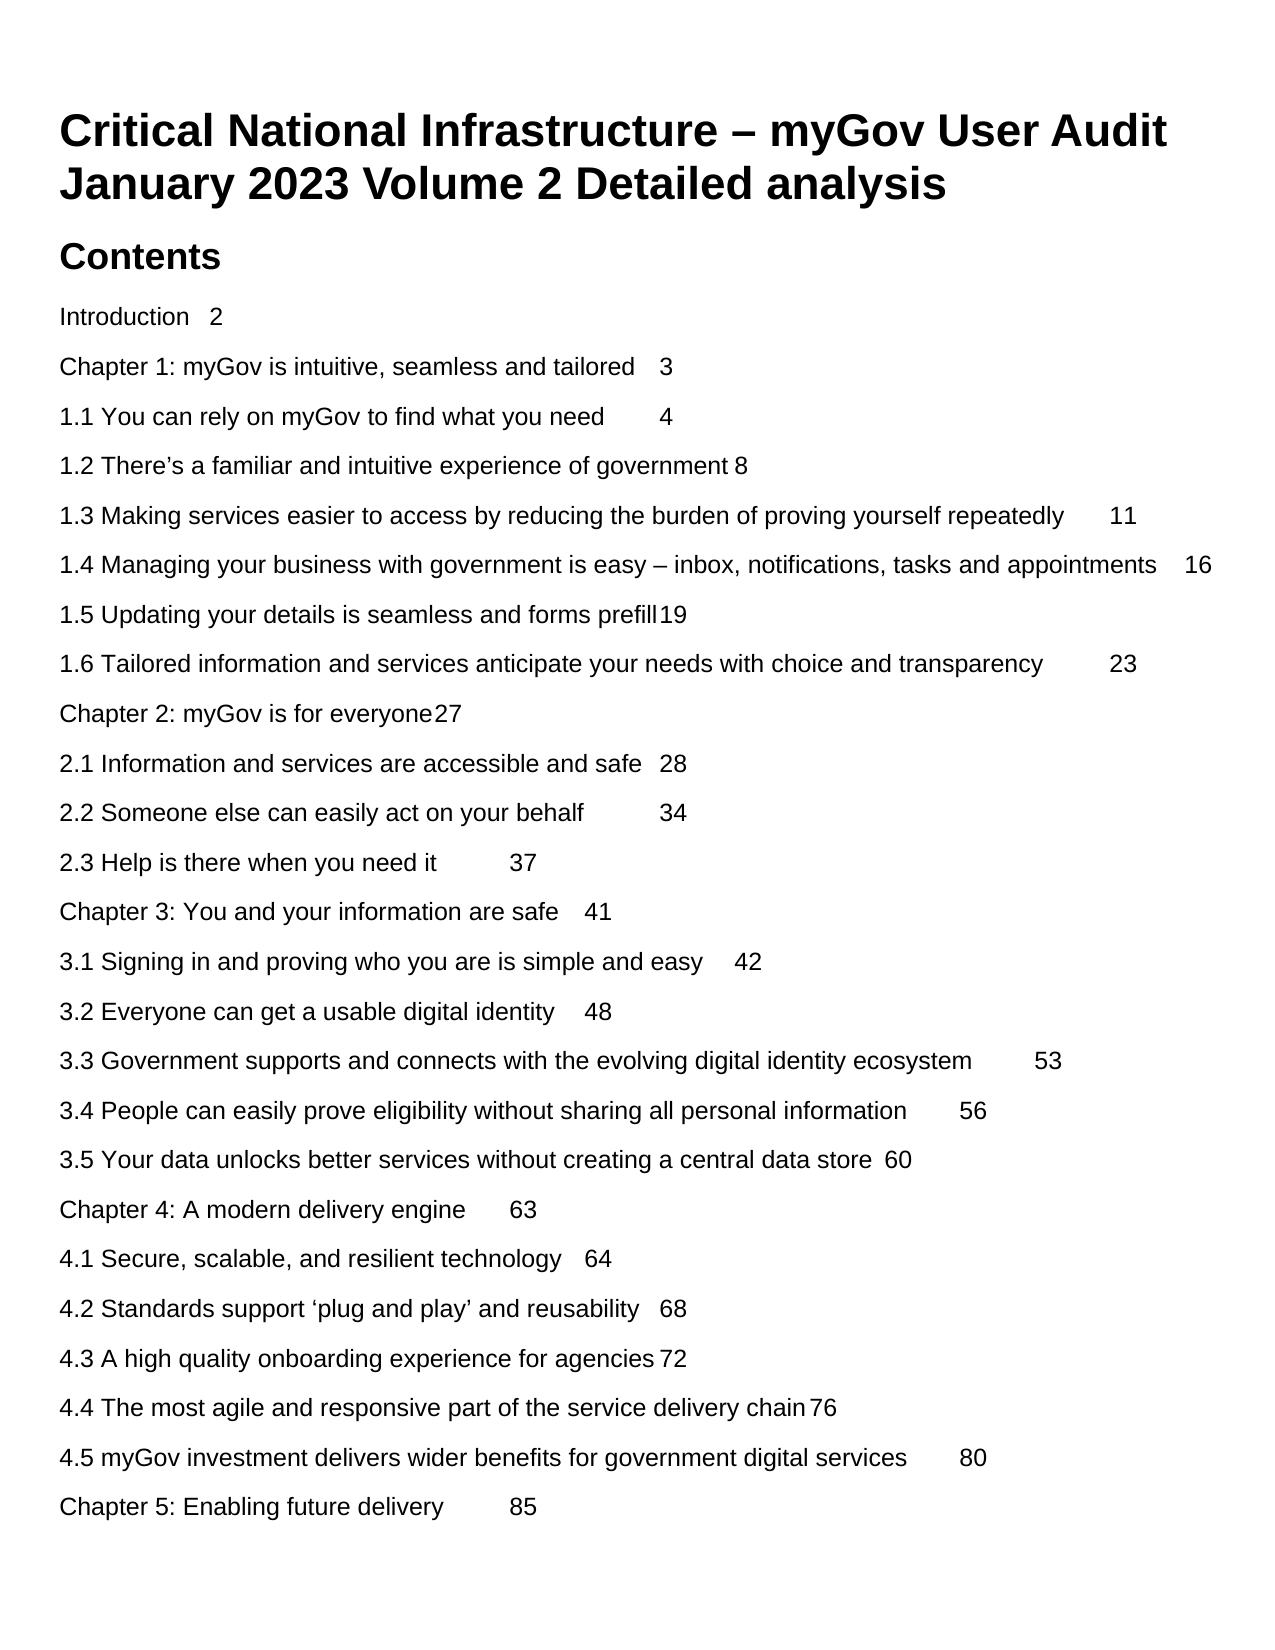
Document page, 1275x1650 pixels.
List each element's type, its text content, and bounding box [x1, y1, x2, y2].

text 1.1 You can rely on myGov to find what you need 4 [59, 401, 1216, 430]
text 4.3 A high quality onboarding experience for agencies 72 [59, 1343, 1216, 1372]
text 4.4 The most agile and responsive part of the service delivery chain 76 [59, 1393, 1216, 1422]
text 3.4 People can easily prove eligibility without sharing all personal information 56 [59, 1096, 1216, 1124]
text 1.4 Managing your business with government is easy – inbox, notifications, tasks and appointments 16 [59, 550, 1216, 579]
text 4.1 Secure, scalable, and resilient technology 64 [59, 1244, 1216, 1273]
text 1.5 Updating your details is seamless and forms prefill 19 [59, 600, 1216, 628]
text 2.2 Someone else can easily act on your behalf 34 [59, 798, 1216, 827]
text 2.3 Help is there when you need it 37 [59, 848, 1216, 876]
text 3.5 Your data unlocks better services without creating a central data store 60 [59, 1145, 1216, 1174]
text Introduction 2 [59, 302, 1216, 331]
text 3.1 Signing in and proving who you are is simple and easy 42 [59, 947, 1216, 976]
text 3.3 Government supports and connects with the evolving digital identity ecosystem 53 [59, 1046, 1216, 1075]
subtitle Contents [59, 234, 1216, 277]
subtitle Critical National Infrastructure – myGov User Audit January 2023 Volume 2 Detailed analysis [59, 104, 1216, 209]
text 1.2 There’s a familiar and intuitive experience of government 8 [59, 451, 1216, 480]
text Chapter 3: You and your information are safe 41 [59, 897, 1216, 926]
text Chapter 5: Enabling future delivery 85 [59, 1492, 1216, 1521]
text 2.1 Information and services are accessible and safe 28 [59, 748, 1216, 777]
text Chapter 2: myGov is for everyone 27 [59, 699, 1216, 728]
text Chapter 1: myGov is intuitive, seamless and tailored 3 [59, 352, 1216, 381]
text Chapter 4: A modern delivery engine 63 [59, 1195, 1216, 1223]
text 1.3 Making services easier to access by reducing the burden of proving yourself repeatedly 11 [59, 501, 1216, 529]
text 4.2 Standards support ‘plug and play’ and reusability 68 [59, 1294, 1216, 1323]
text 3.2 Everyone can get a usable digital identity 48 [59, 996, 1216, 1025]
text 1.6 Tailored information and services anticipate your needs with choice and transparency 23 [59, 649, 1216, 678]
text 4.5 myGov investment delivers wider benefits for government digital services 80 [59, 1443, 1216, 1471]
